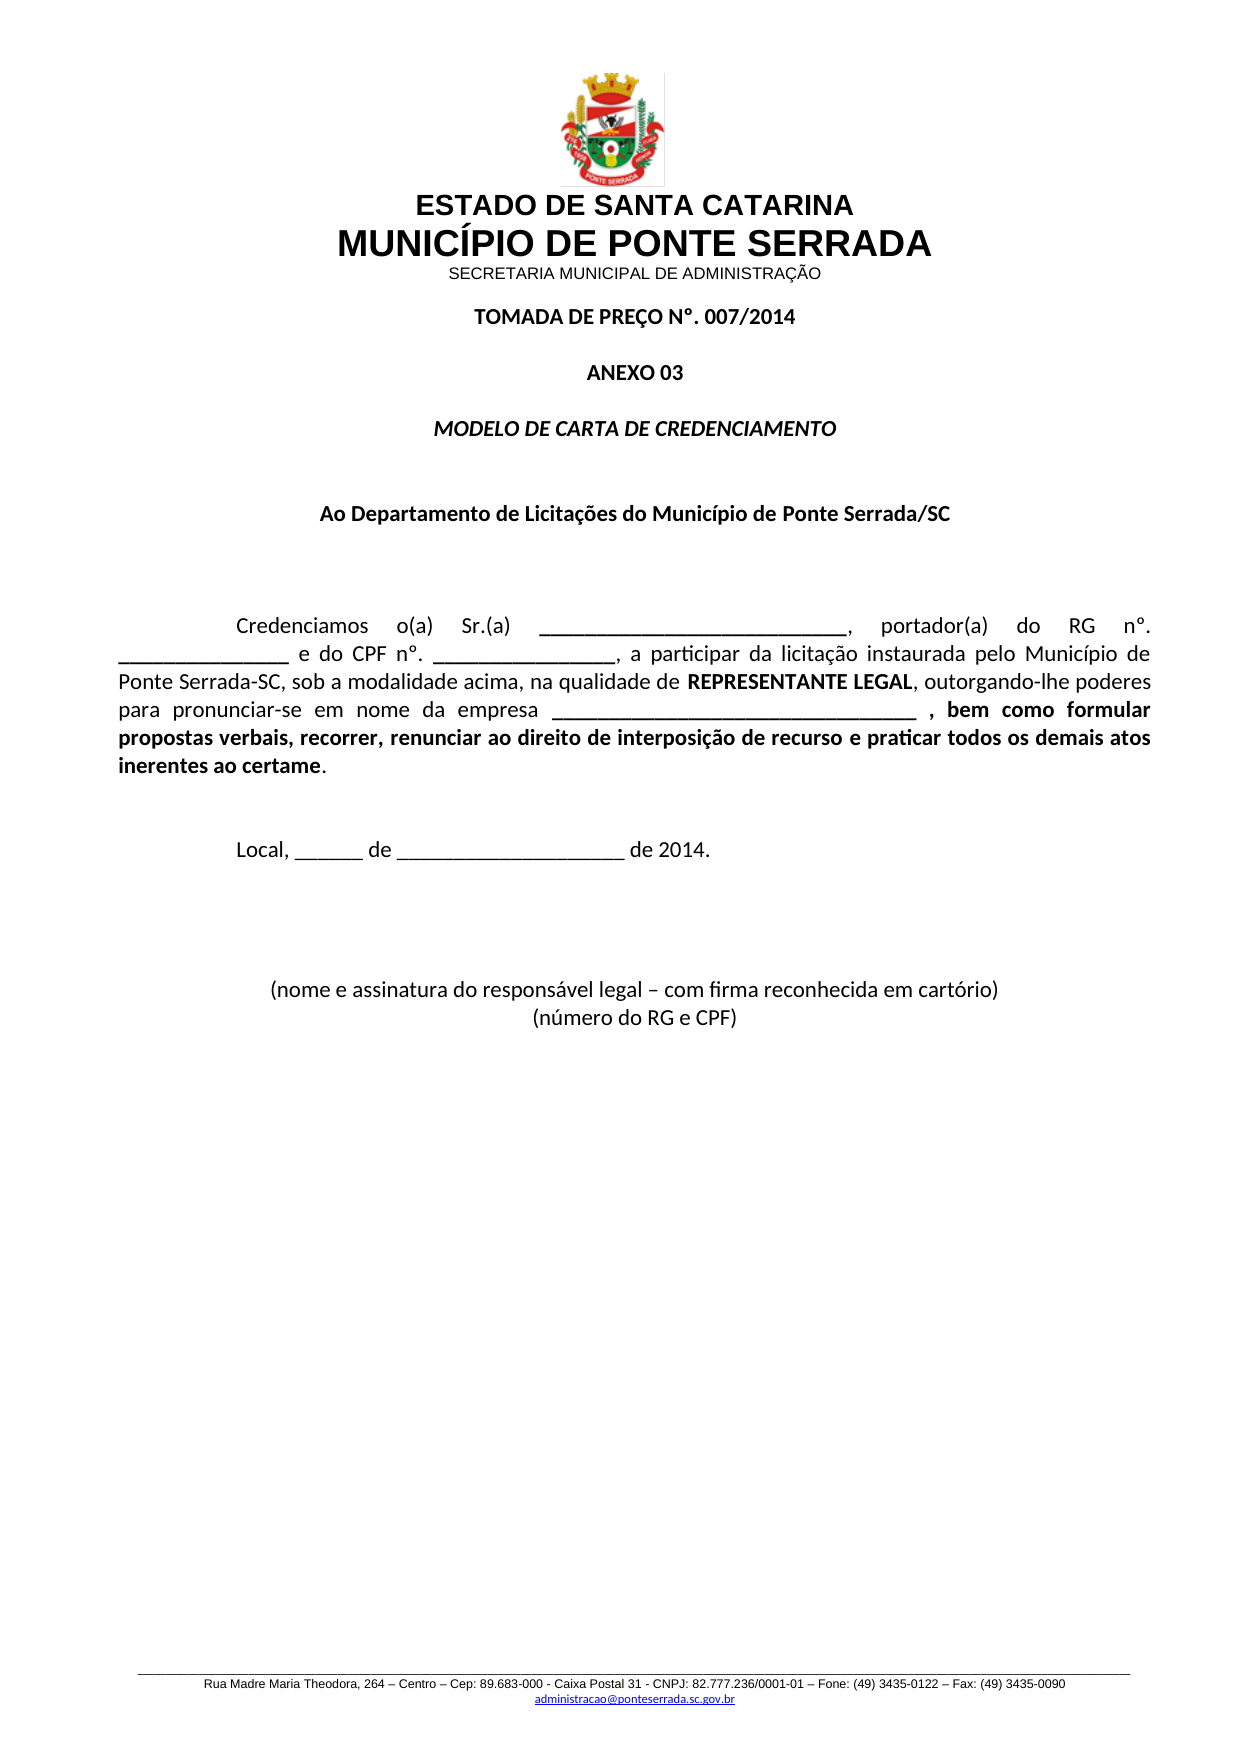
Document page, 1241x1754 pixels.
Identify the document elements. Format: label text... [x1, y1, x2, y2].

text ANEXO 03 [118, 358, 1152, 387]
picture [561, 73, 666, 188]
text TOMADA DE PREÇO Nº. 007/2014 [118, 302, 1152, 331]
subtitle MODELO DE CARTA DE CREDENCIAMENTO [118, 414, 1152, 443]
subtitle Ao Departamento de Licitações do Município de Ponte Serrada/SC [118, 499, 1152, 527]
text Credenciamos o(a) Sr.(a) ___________________________, portador(a) do RG nº. _______________ e do CPF nº. ________________, a participar da licitação instaurada pelo Município de Ponte Serrada-SC, sob a modalidade acima, na qualidade de REPRESENTANTE LEGAL, outorgando-lhe poderes para pronunciar-se em nome da empresa ________________________________ , bem como formular propostas verbais, recorrer, renunciar ao direito de interposição de recurso e praticar todos os demais atos inerentes ao certame. [118, 611, 1152, 779]
text Local, ______ de ____________________ de 2014. [118, 835, 1152, 863]
text (número do RG e CPF) [118, 1003, 1152, 1031]
text (nome e assinatura do responsável legal – com firma reconhecida em cartório) [118, 975, 1152, 1003]
